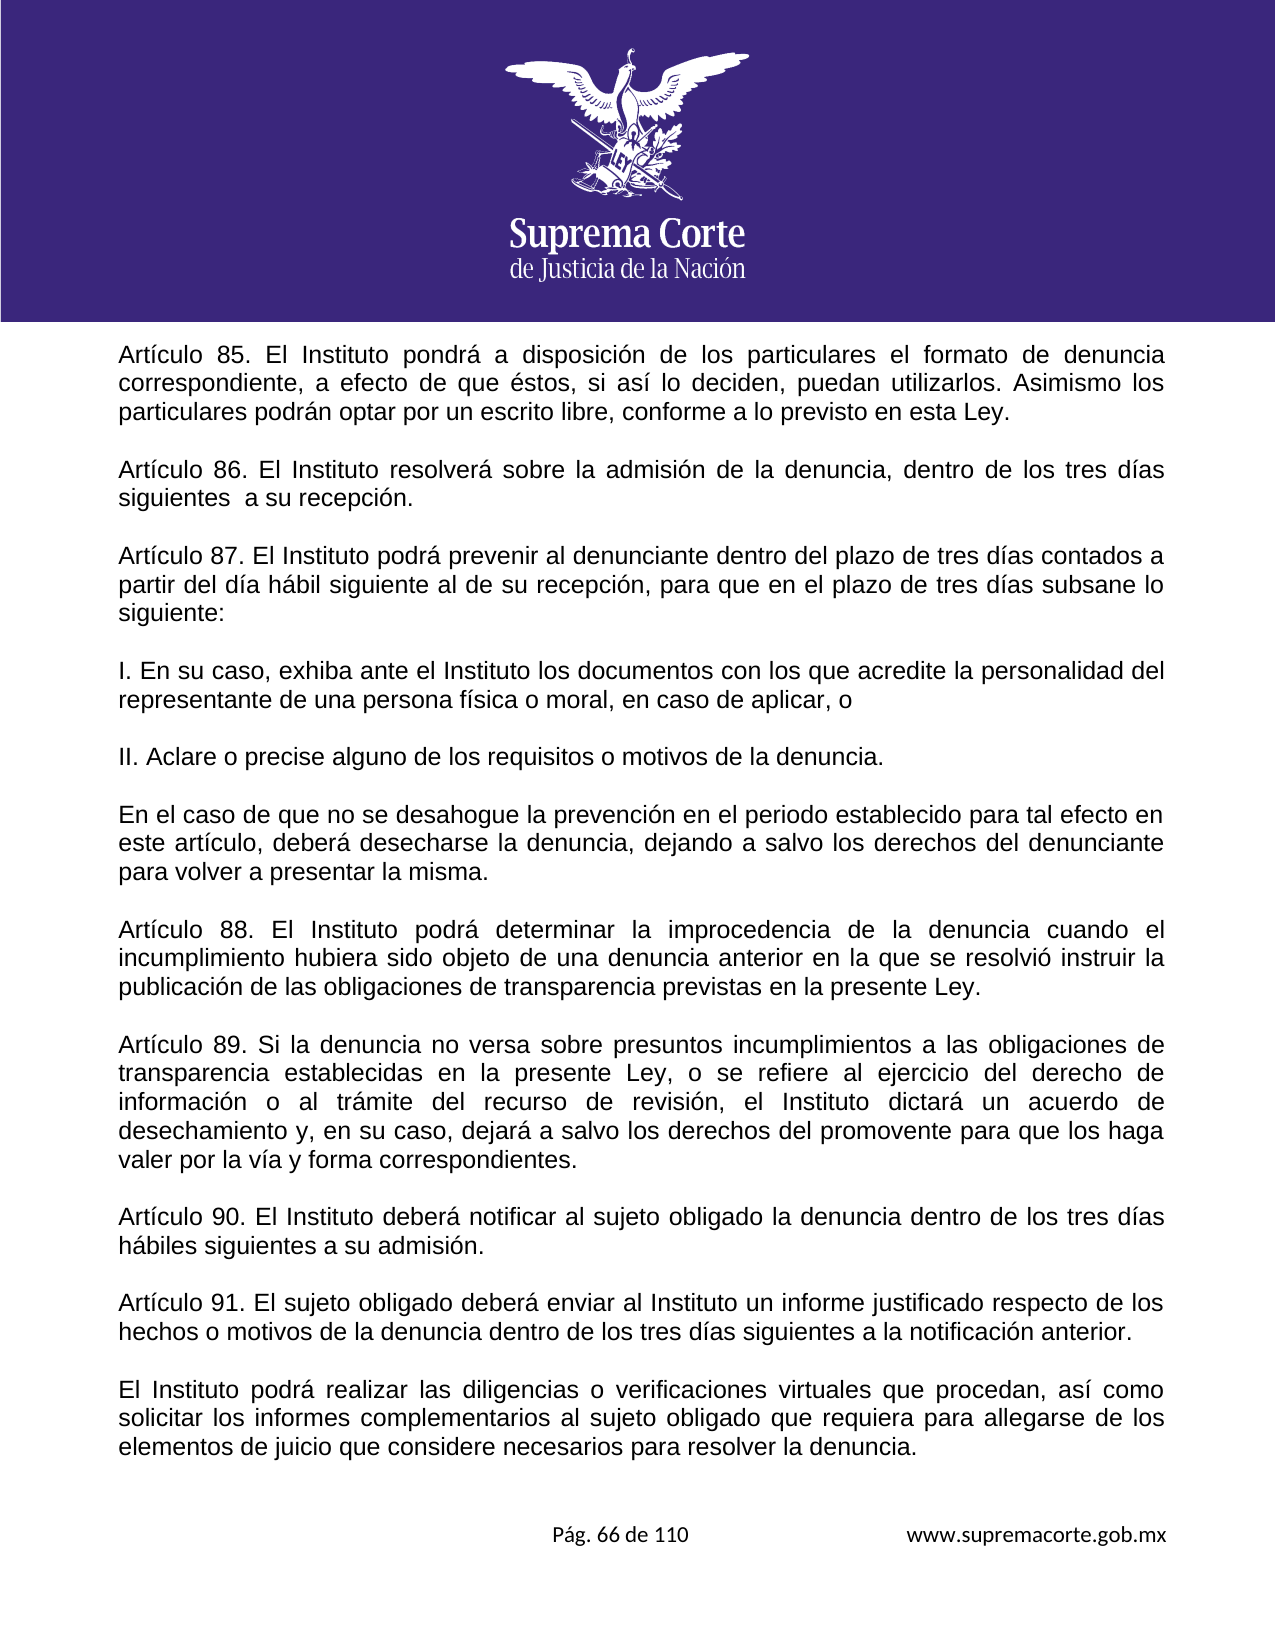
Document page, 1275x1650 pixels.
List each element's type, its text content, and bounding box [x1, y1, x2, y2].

text Artículo 91. El sujeto obligado deberá enviar al Instituto un informe justificado respecto de los hechos o motivos de la denuncia dentro de los tres días siguientes a la notificación anterior. [118, 1288, 1167, 1346]
text Artículo 86. El Instituto resolverá sobre la admisión de la denuncia, dentro de los tres días siguientes a su recepción. [118, 455, 1167, 512]
text II. Aclare o precise alguno de los requisitos o motivos de la denuncia. [118, 742, 1167, 771]
text Artículo 85. El Instituto pondrá a disposición de los particulares el formato de denuncia correspondiente, a efecto de que éstos, si así lo deciden, puedan utilizarlos. Asimismo los particulares podrán optar por un escrito libre, conforme a lo previsto en esta Ley. [118, 340, 1167, 426]
text El Instituto podrá realizar las diligencias o verificaciones virtuales que procedan, así como solicitar los informes complementarios al sujeto obligado que requiera para allegarse de los elementos de juicio que considere necesarios para resolver la denuncia. [118, 1375, 1167, 1461]
text Artículo 87. El Instituto podrá prevenir al denunciante dentro del plazo de tres días contados a partir del día hábil siguiente al de su recepción, para que en el plazo de tres días subsane lo siguiente: [118, 541, 1167, 627]
text En el caso de que no se desahogue la prevención en el periodo establecido para tal efecto en este artículo, deberá desecharse la denuncia, dejando a salvo los derechos del denunciante para volver a presentar la misma. [118, 800, 1167, 886]
text Artículo 88. El Instituto podrá determinar la improcedencia de la denuncia cuando el incumplimiento hubiera sido objeto de una denuncia anterior en la que se resolvió instruir la publicación de las obligaciones de transparencia previstas en la presente Ley. [118, 915, 1167, 1001]
text Artículo 90. El Instituto deberá notificar al sujeto obligado la denuncia dentro de los tres días hábiles siguientes a su admisión. [118, 1202, 1167, 1260]
text I. En su caso, exhiba ante el Instituto los documentos con los que acredite la personalidad del representante de una persona física o moral, en caso de aplicar, o [118, 656, 1167, 713]
text Artículo 89. Si la denuncia no versa sobre presuntos incumplimientos a las obligaciones de transparencia establecidas en la presente Ley, o se refiere al ejercicio del derecho de información o al trámite del recurso de revisión, el Instituto dictará un acuerdo de desechamiento y, en su caso, dejará a salvo los derechos del promovente para que los haga valer por la vía y forma correspondientes. [118, 1030, 1167, 1173]
picture [0, 0, 1275, 322]
